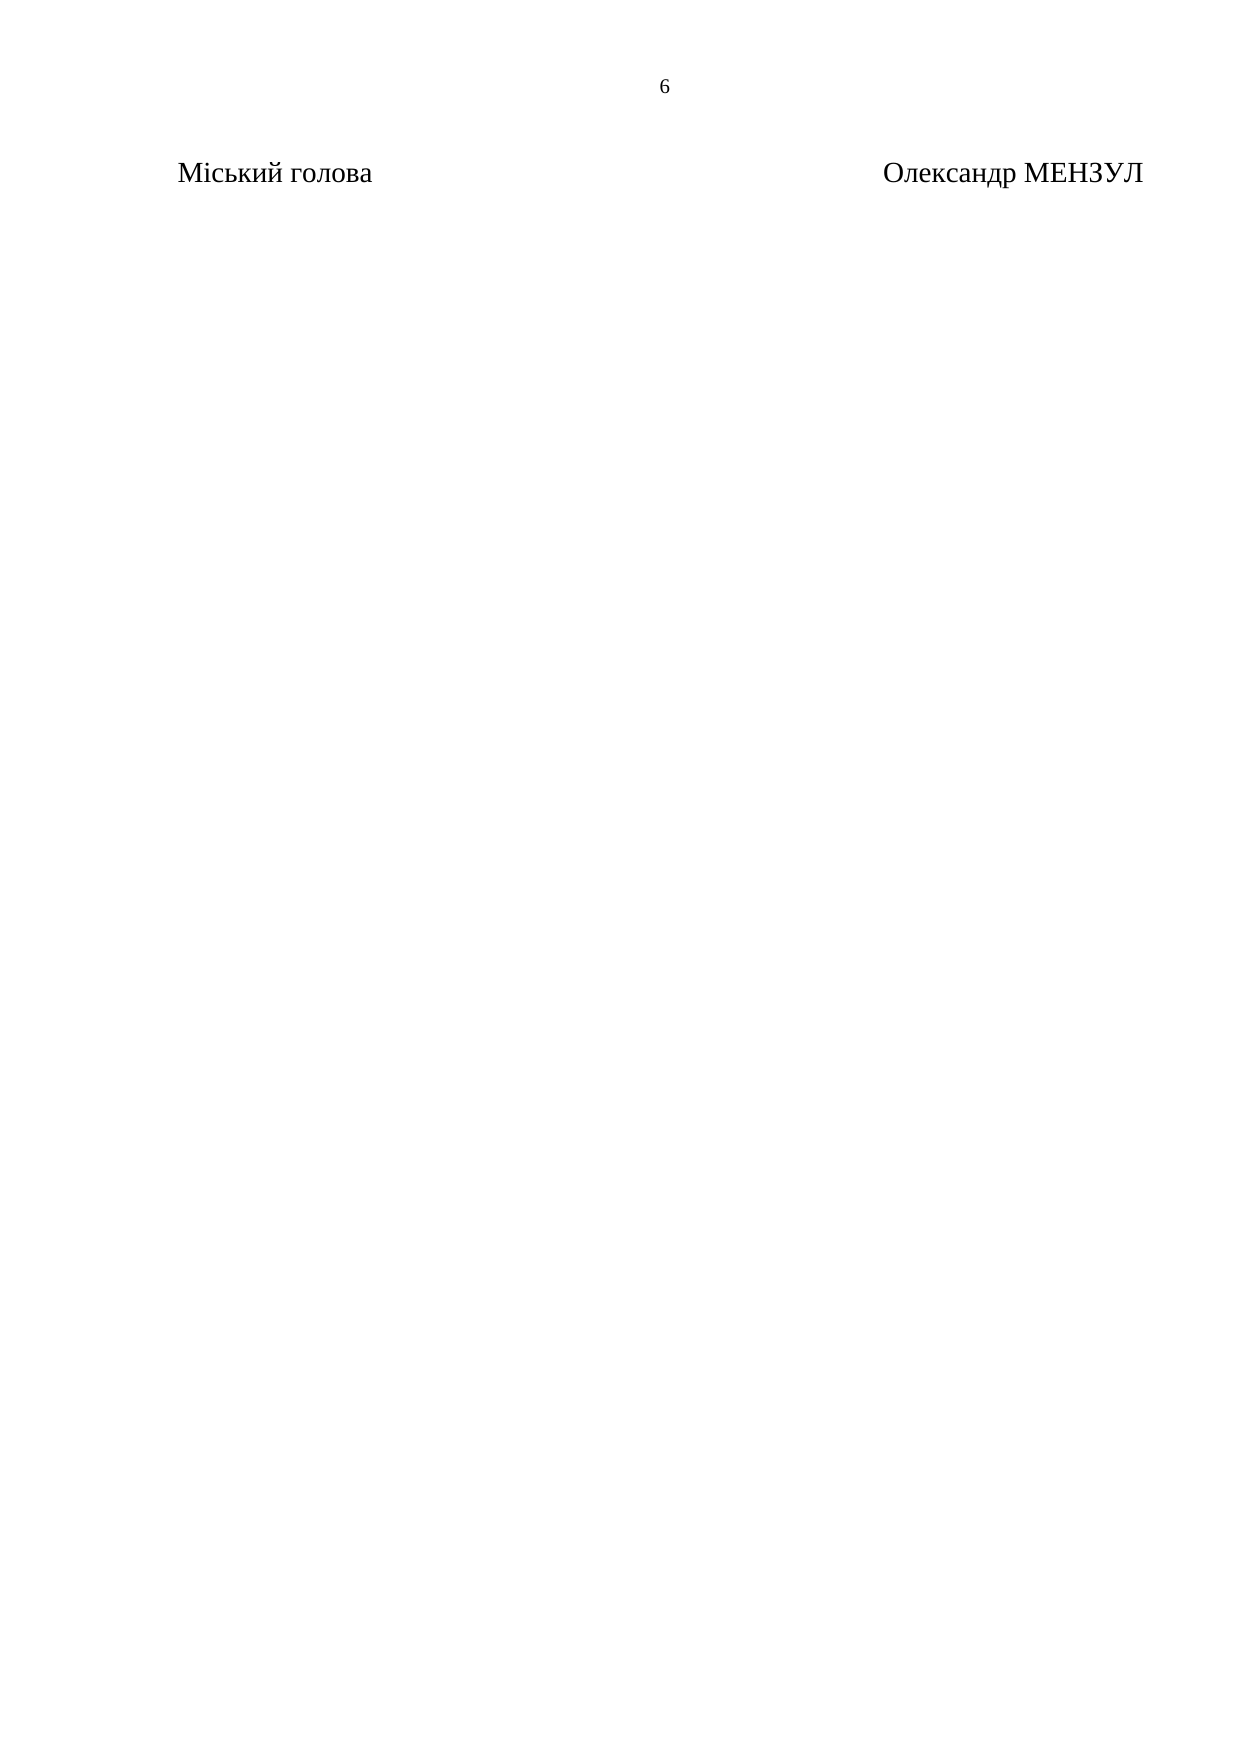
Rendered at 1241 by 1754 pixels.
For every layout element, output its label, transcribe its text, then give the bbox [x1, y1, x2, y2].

text Міський голова Олександр МЕНЗУЛ [177, 155, 1152, 189]
